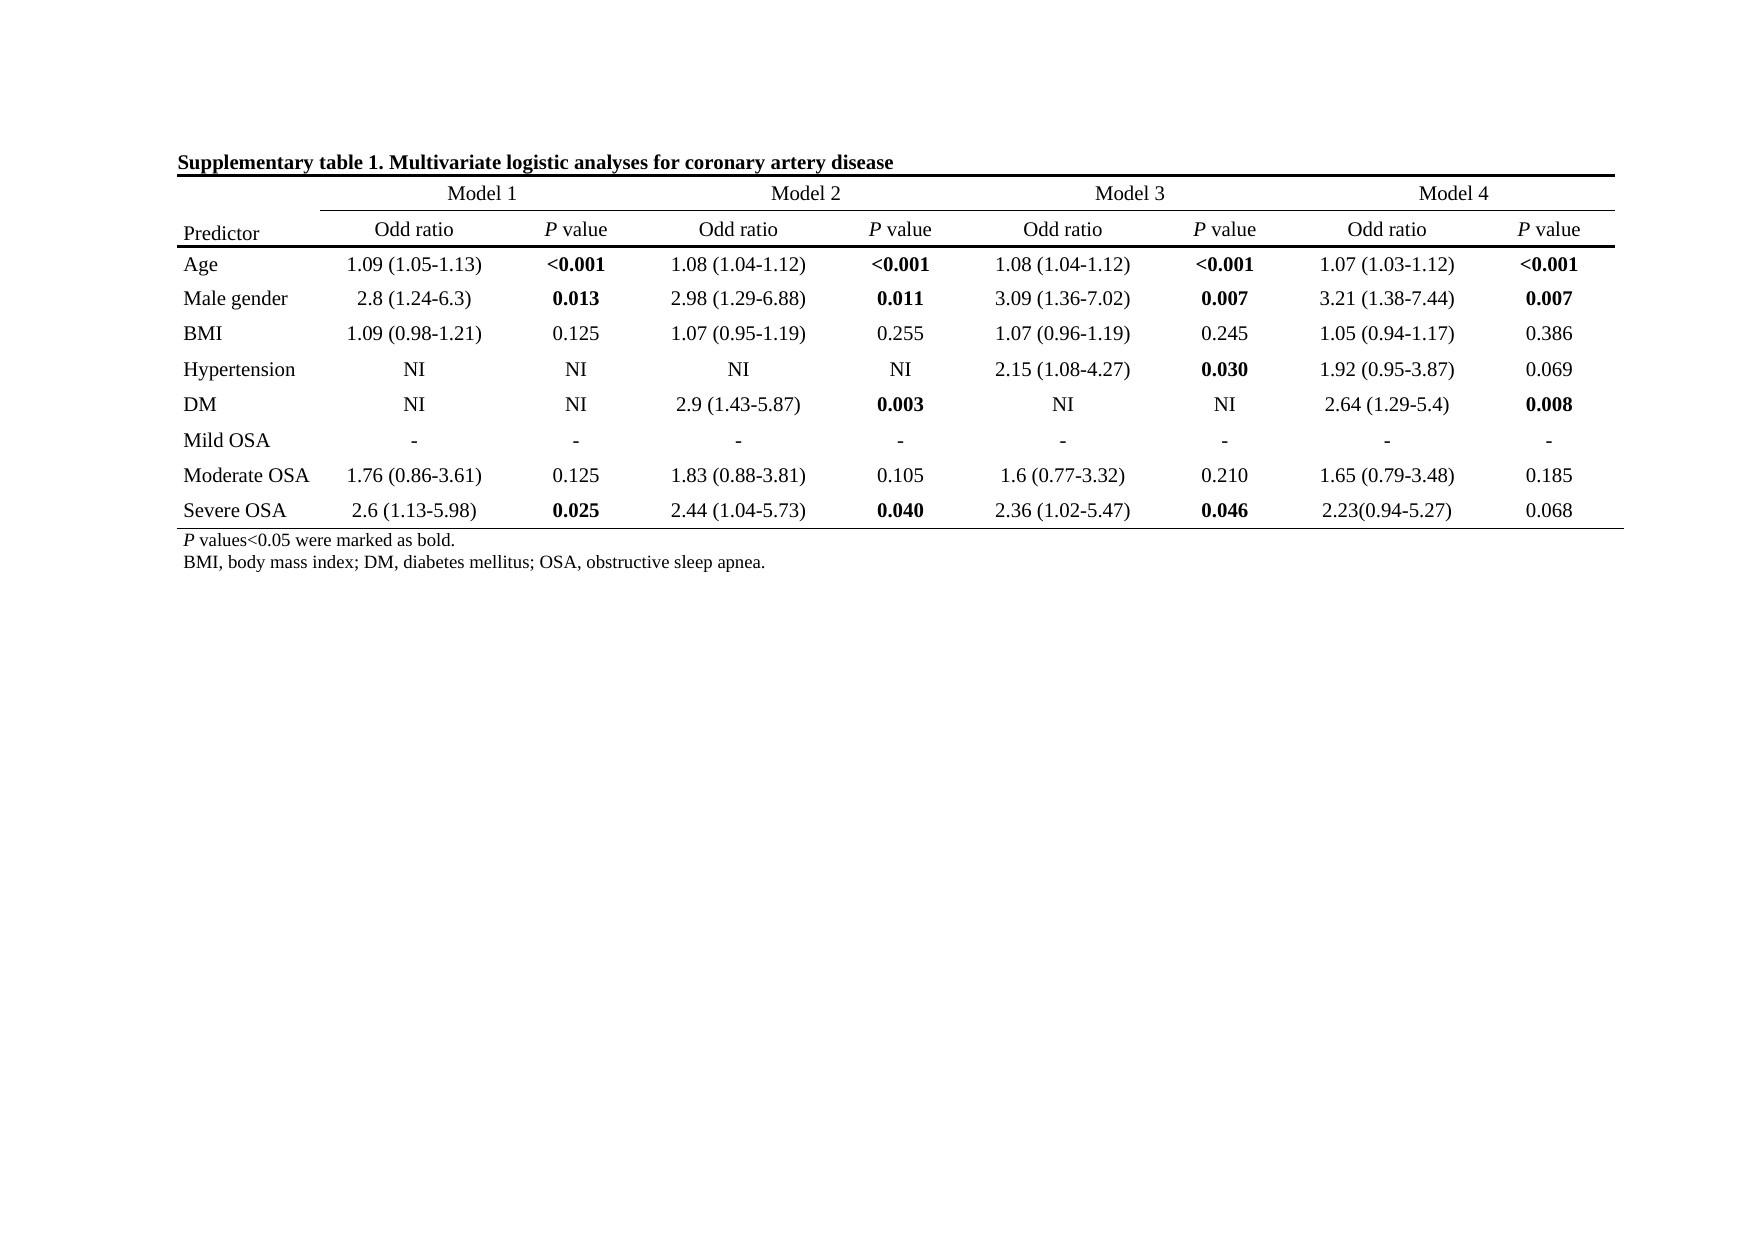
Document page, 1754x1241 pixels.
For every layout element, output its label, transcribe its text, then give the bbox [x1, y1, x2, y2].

table_cell NI [508, 351, 644, 387]
table_cell Male gender [177, 280, 320, 316]
table_cell 0.386 [1483, 316, 1615, 351]
table_cell Moderate OSA [177, 458, 320, 493]
table_cell 2.44 (1.04-5.73) [644, 493, 833, 528]
table_cell P value [1158, 211, 1292, 245]
table_cell Age [177, 248, 320, 280]
table_cell 2.6 (1.13-5.98) [320, 493, 508, 528]
table_cell P values<0.05 were marked as bold. BMI, body mass index; DM, diabetes mellitus; OSA, obstructive sleep apnea. [177, 529, 1624, 572]
table_cell 2.9 (1.43-5.87) [644, 387, 833, 422]
table_cell 0.210 [1158, 458, 1292, 493]
table_cell 1.83 (0.88-3.81) [644, 458, 833, 493]
table_cell 2.98 (1.29-6.88) [644, 280, 833, 316]
table_cell - [833, 422, 968, 457]
table_cell NI [1158, 387, 1292, 422]
table_cell NI [320, 387, 508, 422]
table_cell 1.6 (0.77-3.32) [968, 458, 1158, 493]
table_cell - [1292, 422, 1482, 457]
table_cell - [1158, 422, 1292, 457]
table_cell 1.05 (0.94-1.17) [1292, 316, 1482, 351]
table_cell 0.007 [1483, 280, 1615, 316]
table_cell - [508, 422, 644, 457]
table_cell NI [833, 351, 968, 387]
table_cell - [320, 422, 508, 457]
table_cell 0.040 [833, 493, 968, 528]
table_cell 1.76 (0.86-3.61) [320, 458, 508, 493]
table_cell 2.8 (1.24-6.3) [320, 280, 508, 316]
table_cell Mild OSA [177, 422, 320, 457]
table_cell <0.001 [1483, 248, 1615, 280]
table_header Model 2 [644, 177, 968, 209]
table_cell 0.105 [833, 458, 968, 493]
table_cell NI [508, 387, 644, 422]
table_cell - [968, 422, 1158, 457]
table_cell 0.030 [1158, 351, 1292, 387]
table_cell 0.125 [508, 316, 644, 351]
table_cell Odd ratio [1292, 211, 1482, 245]
table_cell 1.92 (0.95-3.87) [1292, 351, 1482, 387]
table_cell BMI [177, 316, 320, 351]
table_cell 1.08 (1.04-1.12) [644, 248, 833, 280]
table_cell NI [644, 351, 833, 387]
table_cell 1.09 (1.05-1.13) [320, 248, 508, 280]
table_header Predictor [177, 177, 320, 245]
table_cell 0.013 [508, 280, 644, 316]
table_cell P value [508, 211, 644, 245]
table_cell P value [833, 211, 968, 245]
table_header Model 1 [320, 177, 644, 209]
table_cell 0.046 [1158, 493, 1292, 528]
text Supplementary table 1. Multivariate logistic analyses for coronary artery disease [177, 150, 1604, 174]
table_cell Odd ratio [968, 211, 1158, 245]
table_cell NI [320, 351, 508, 387]
table_cell 0.245 [1158, 316, 1292, 351]
table_cell 0.125 [508, 458, 644, 493]
table_cell 1.08 (1.04-1.12) [968, 248, 1158, 280]
table_cell 1.09 (0.98-1.21) [320, 316, 508, 351]
table_cell 2.15 (1.08-4.27) [968, 351, 1158, 387]
table_cell 0.255 [833, 316, 968, 351]
table_cell 0.068 [1483, 493, 1615, 528]
table_cell 0.069 [1483, 351, 1615, 387]
table_cell <0.001 [508, 248, 644, 280]
table_cell Hypertension [177, 351, 320, 387]
table_cell 0.025 [508, 493, 644, 528]
table_cell 0.003 [833, 387, 968, 422]
table_cell 1.65 (0.79-3.48) [1292, 458, 1482, 493]
table_header Model 3 [968, 177, 1292, 209]
table_cell 2.64 (1.29-5.4) [1292, 387, 1482, 422]
table_cell 1.07 (0.96-1.19) [968, 316, 1158, 351]
table_header Model 4 [1292, 177, 1615, 209]
table_cell <0.001 [1158, 248, 1292, 280]
table_cell Severe OSA [177, 493, 320, 528]
table_cell - [644, 422, 833, 457]
table_cell 1.07 (0.95-1.19) [644, 316, 833, 351]
table_cell - [1483, 422, 1615, 457]
table_cell 2.36 (1.02-5.47) [968, 493, 1158, 528]
table_cell Odd ratio [320, 211, 508, 245]
table_cell DM [177, 387, 320, 422]
table_cell 3.21 (1.38-7.44) [1292, 280, 1482, 316]
table_cell 3.09 (1.36-7.02) [968, 280, 1158, 316]
table_cell 0.007 [1158, 280, 1292, 316]
table_cell 2.23(0.94-5.27) [1292, 493, 1482, 528]
table_cell P value [1483, 211, 1615, 245]
table_cell <0.001 [833, 248, 968, 280]
table_cell 0.008 [1483, 387, 1615, 422]
table_cell 0.185 [1483, 458, 1615, 493]
table_cell Odd ratio [644, 211, 833, 245]
table_cell 1.07 (1.03-1.12) [1292, 248, 1482, 280]
table_cell 0.011 [833, 280, 968, 316]
table_cell NI [968, 387, 1158, 422]
